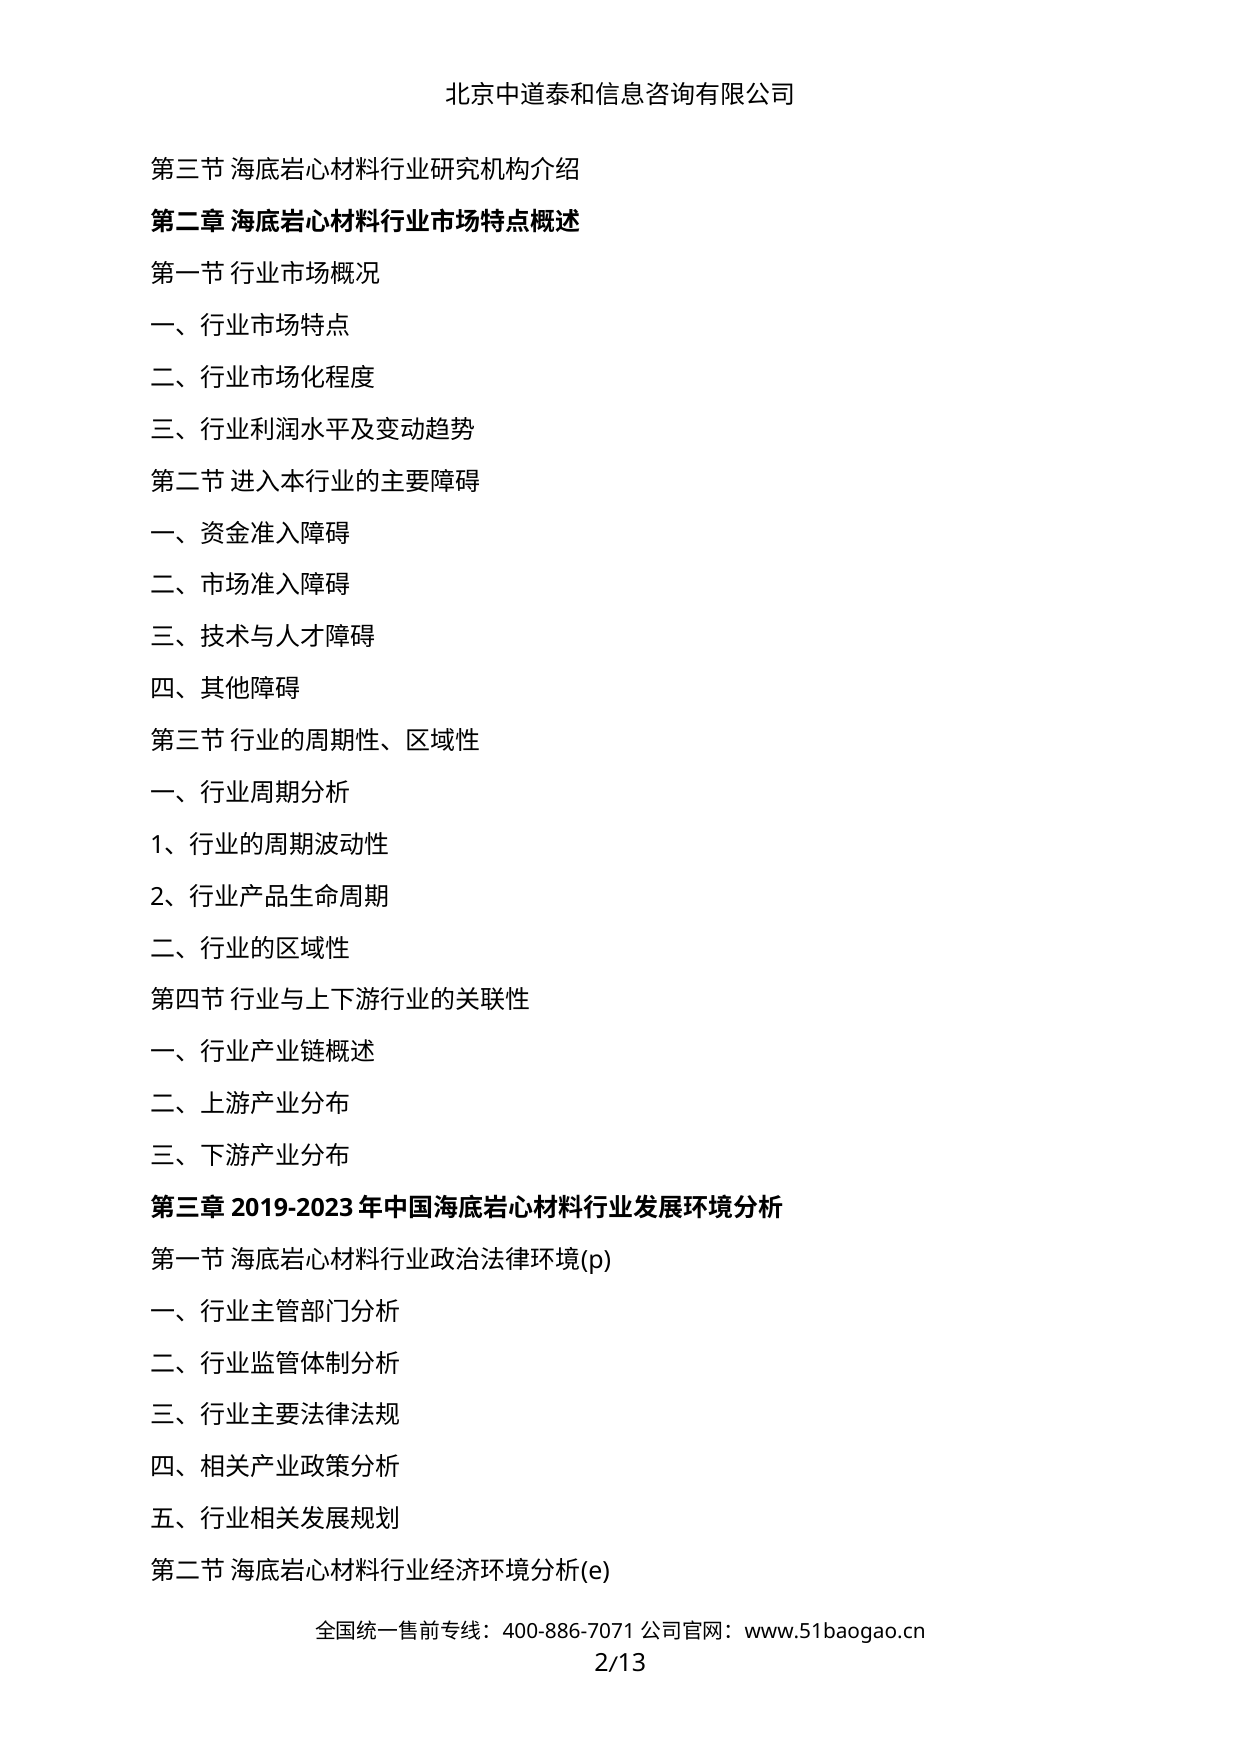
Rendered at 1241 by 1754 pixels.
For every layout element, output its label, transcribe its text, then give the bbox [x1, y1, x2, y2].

text 二、行业市场化程度 [150, 357, 1090, 394]
text 二、市场准入障碍 [150, 565, 1090, 601]
text 一、行业产业链概述 [150, 1032, 1090, 1068]
text 2、行业产品生命周期 [150, 876, 1090, 912]
text 第一节 行业市场概况 [150, 254, 1090, 290]
text 一、行业市场特点 [150, 306, 1090, 342]
text 三、行业主要法律法规 [150, 1395, 1090, 1431]
text 二、行业的区域性 [150, 928, 1090, 964]
text 一、行业主管部门分析 [150, 1291, 1090, 1327]
text 第二章 海底岩心材料行业市场特点概述 [150, 202, 1090, 238]
text 一、资金准入障碍 [150, 513, 1090, 549]
text 三、行业利润水平及变动趋势 [150, 409, 1090, 446]
text 三、技术与人才障碍 [150, 617, 1090, 653]
text 一、行业周期分析 [150, 772, 1090, 809]
text 第三节 行业的周期性、区域性 [150, 721, 1090, 757]
text 第四节 行业与上下游行业的关联性 [150, 980, 1090, 1016]
text 四、其他障碍 [150, 669, 1090, 705]
text 第三章 2019-2023年中国海底岩心材料行业发展环境分析 [150, 1187, 1090, 1224]
text 第二节 进入本行业的主要障碍 [150, 461, 1090, 497]
text 二、行业监管体制分析 [150, 1343, 1090, 1379]
text 第三节 海底岩心材料行业研究机构介绍 [150, 150, 1090, 186]
text 三、下游产业分布 [150, 1136, 1090, 1172]
text 第二节 海底岩心材料行业经济环境分析(e) [150, 1551, 1090, 1587]
text 1、行业的周期波动性 [150, 824, 1090, 861]
text 二、上游产业分布 [150, 1084, 1090, 1120]
text 四、相关产业政策分析 [150, 1447, 1090, 1483]
text 第一节 海底岩心材料行业政治法律环境(p) [150, 1239, 1090, 1276]
text 五、行业相关发展规划 [150, 1499, 1090, 1535]
